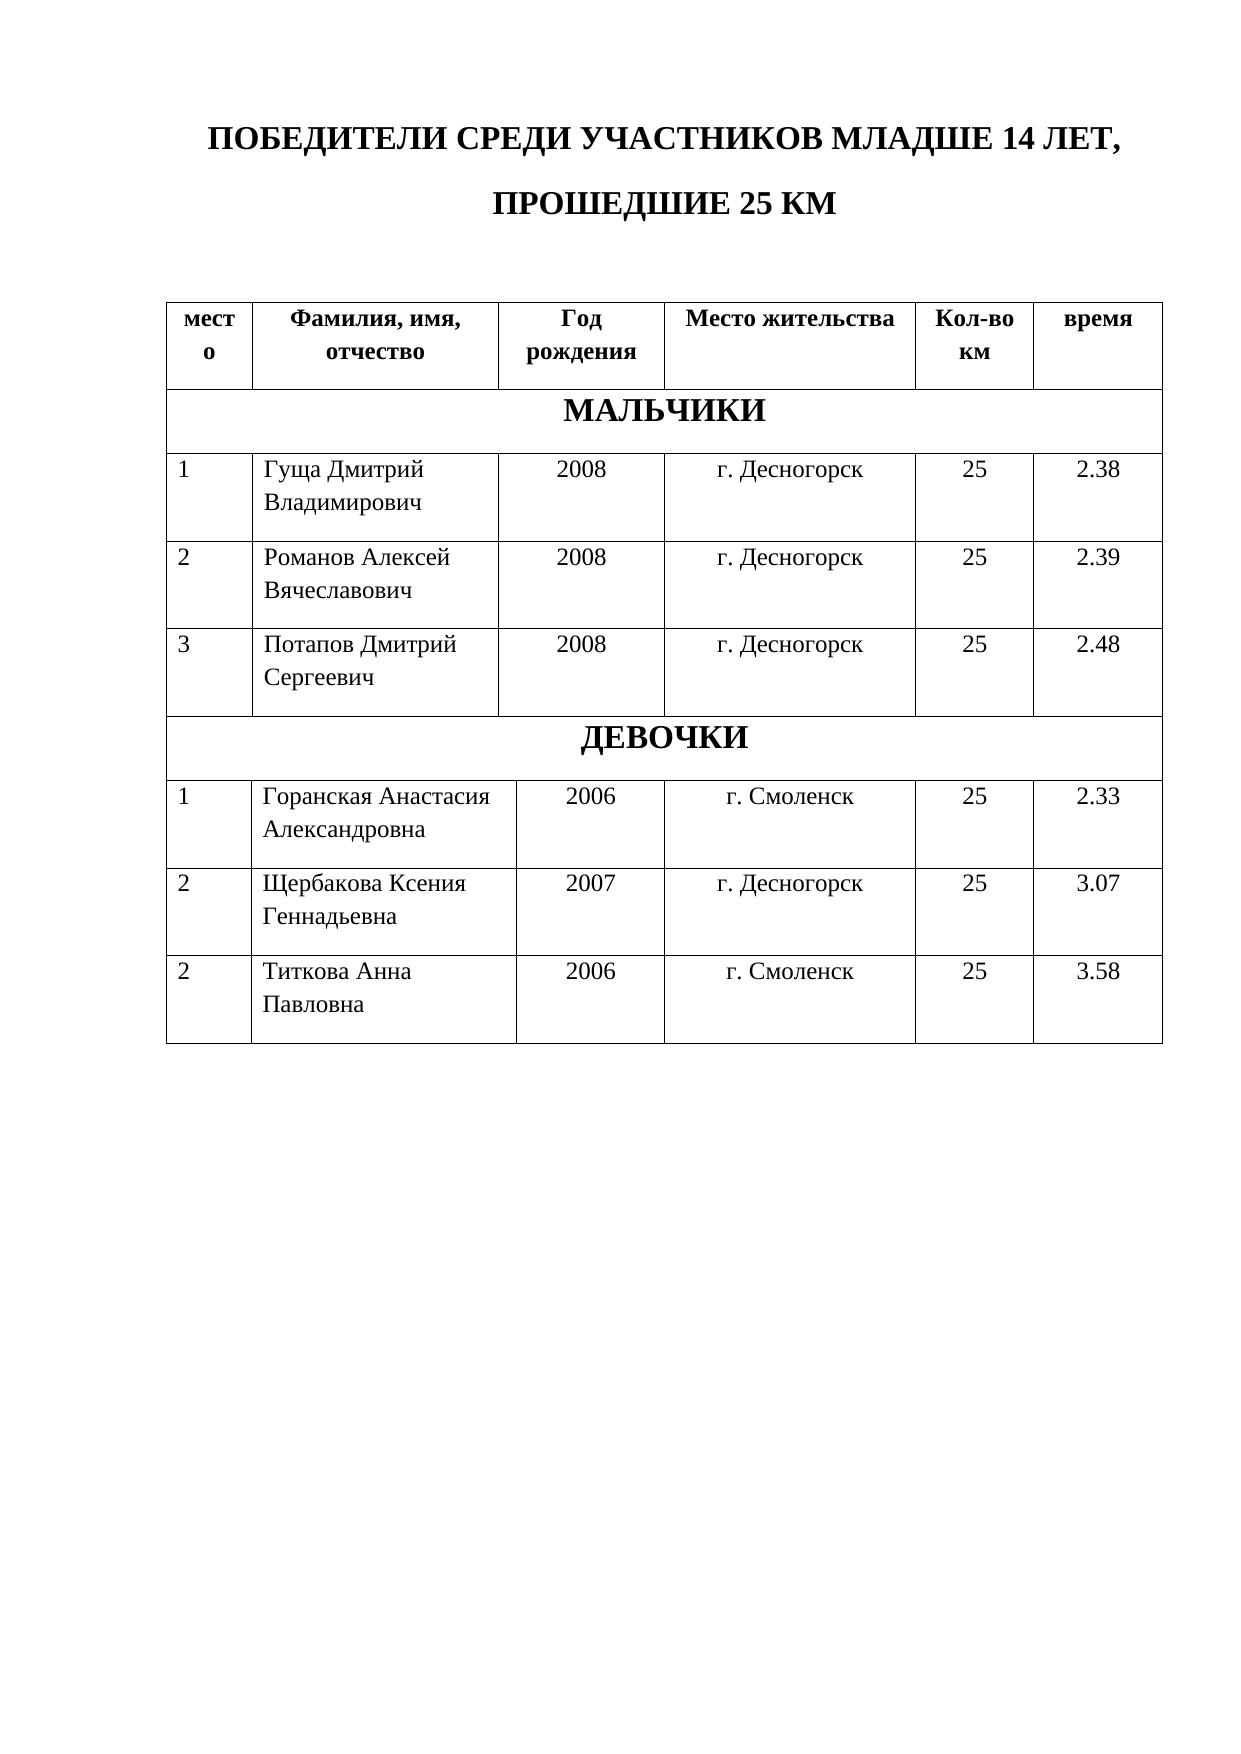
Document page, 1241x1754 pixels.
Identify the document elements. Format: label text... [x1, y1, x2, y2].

table_cell 25 [916, 454, 1033, 541]
table_header Год рождения [499, 303, 664, 389]
table_cell 2007 [517, 869, 664, 955]
table_cell 2.38 [1034, 454, 1162, 541]
table_cell 25 [916, 781, 1033, 867]
table_cell 1 [167, 781, 251, 867]
table_header Место жительства [665, 303, 915, 389]
table_header Фамилия, имя, отчество [253, 303, 498, 389]
table_cell 1 [167, 454, 252, 541]
text ПРОШЕДШИЕ 25 КМ [177, 183, 1152, 221]
table_cell г. Десногорск [665, 454, 915, 541]
table_cell 2008 [499, 629, 664, 716]
table_cell 25 [916, 629, 1033, 716]
table_cell 2 [167, 956, 251, 1042]
table_cell 25 [916, 542, 1033, 628]
table_cell г. Смоленск [665, 781, 915, 867]
table_cell 2006 [517, 781, 664, 867]
table_header место [167, 303, 252, 389]
table_cell Потапов Дмитрий Сергеевич [253, 629, 498, 716]
table_cell Горанская Анастасия Александровна [252, 781, 516, 867]
table_cell ДЕВОЧКИ [167, 717, 1162, 780]
table_cell 2 [167, 542, 252, 628]
table_cell 2 [167, 869, 251, 955]
table_cell Щербакова Ксения Геннадьевна [252, 869, 516, 955]
table_cell 25 [916, 956, 1033, 1042]
table_cell г. Смоленск [665, 956, 915, 1042]
text ПОБЕДИТЕЛИ СРЕДИ УЧАСТНИКОВ МЛАДШЕ 14 ЛЕТ, [177, 118, 1152, 156]
table_header Кол-во км [916, 303, 1033, 389]
table_cell 3.07 [1034, 869, 1162, 955]
table_cell 2008 [499, 454, 664, 541]
table_cell г. Десногорск [665, 629, 915, 716]
table_cell 2.33 [1034, 781, 1162, 867]
table_cell 2.48 [1034, 629, 1162, 716]
table_header время [1034, 303, 1162, 389]
table_cell 2.39 [1034, 542, 1162, 628]
table_cell 2006 [517, 956, 664, 1042]
table_cell Титкова Анна Павловна [252, 956, 516, 1042]
table_cell г. Десногорск [665, 542, 915, 628]
table_cell МАЛЬЧИКИ [167, 390, 1162, 453]
table_cell г. Десногорск [665, 869, 915, 955]
table_cell 2008 [499, 542, 664, 628]
table_cell Гуща Дмитрий Владимирович [253, 454, 498, 541]
table_cell Романов Алексей Вячеславович [253, 542, 498, 628]
table_cell 3.58 [1034, 956, 1162, 1042]
table_cell 3 [167, 629, 252, 716]
table_cell 25 [916, 869, 1033, 955]
